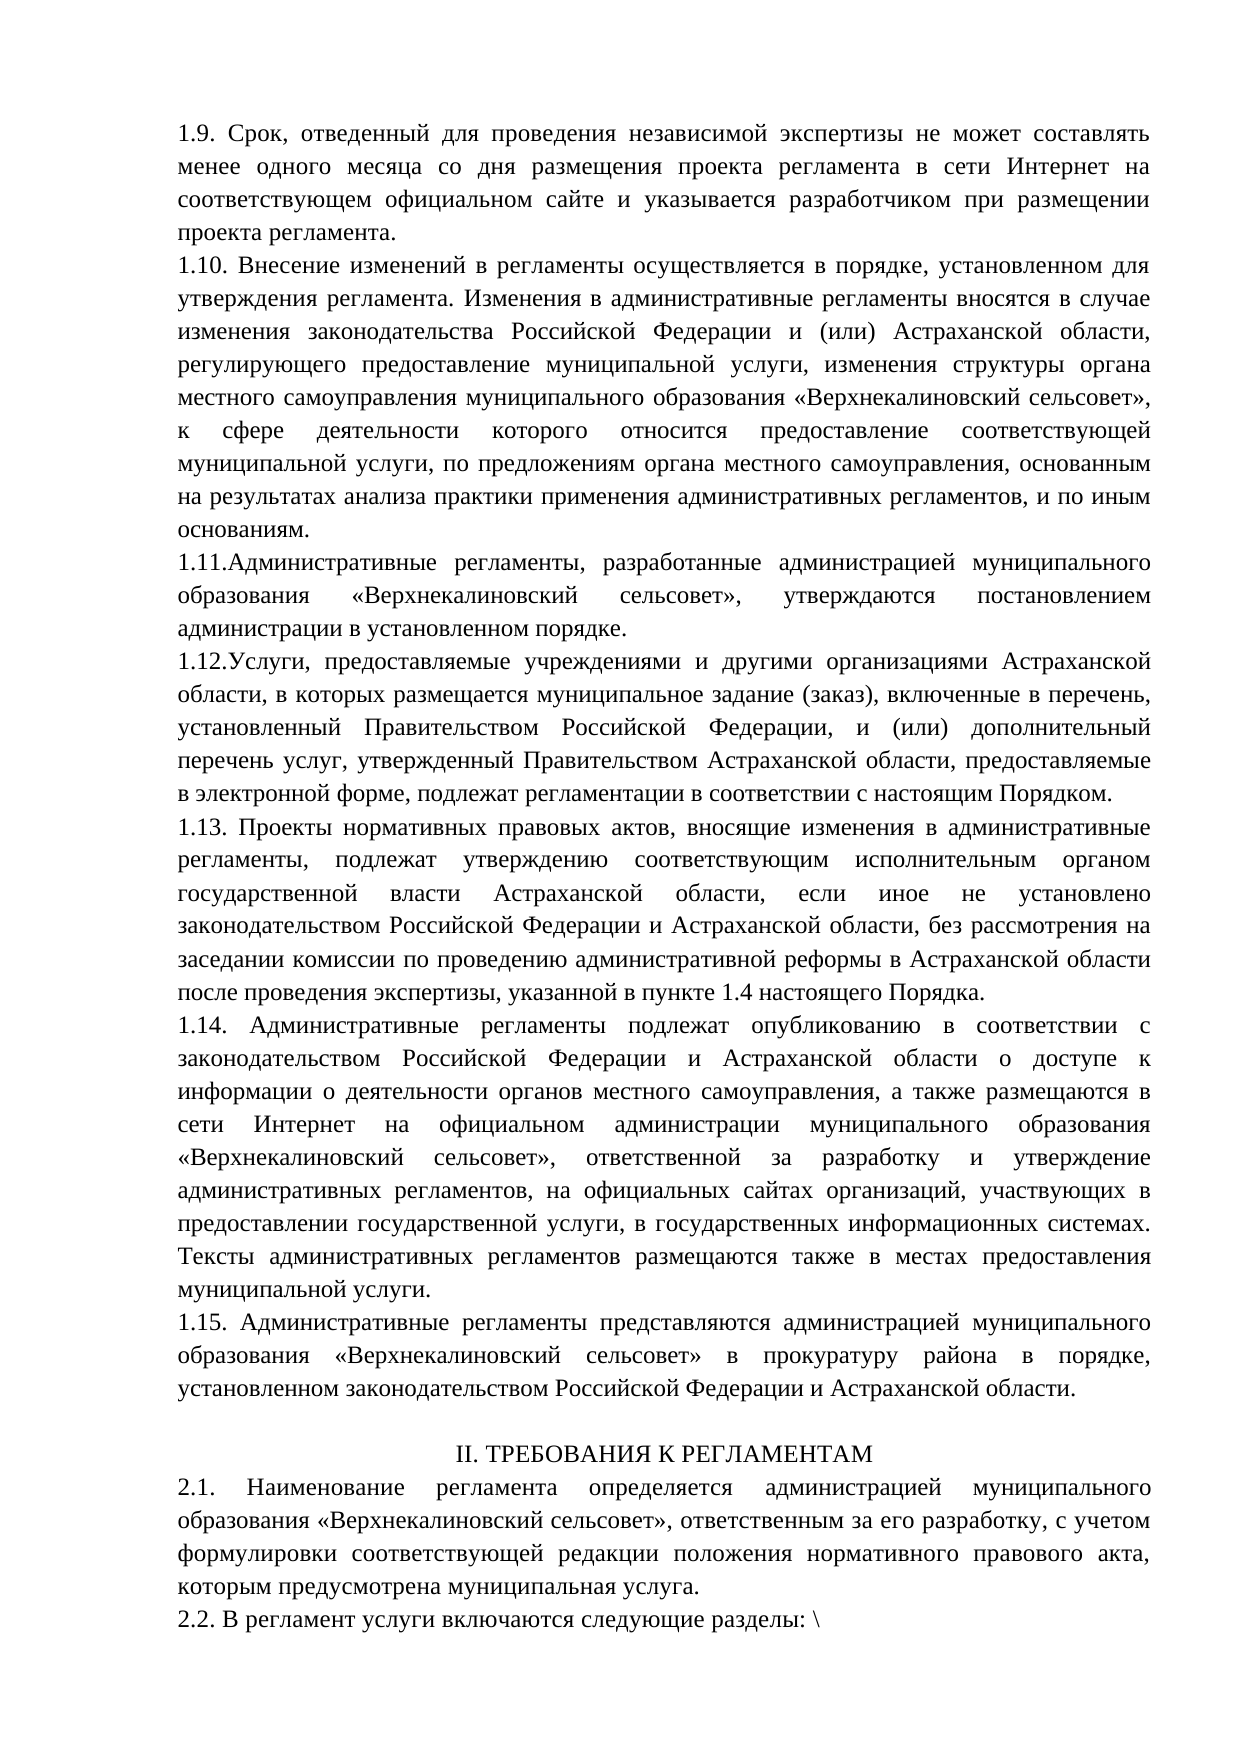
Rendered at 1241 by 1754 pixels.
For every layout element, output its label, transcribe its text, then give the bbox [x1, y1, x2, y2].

text 2.2. В регламент услуги включаются следующие разделы: \ [177, 1604, 1152, 1633]
text 1.11.Административные регламенты, разработанные администрацией муниципального образования «Верхнекалиновский сельсовет», утверждаются постановлением администрации в установленном порядке. [177, 547, 1152, 642]
text II. ТРЕБОВАНИЯ К РЕГЛАМЕНТАМ [177, 1439, 1152, 1468]
text 1.9. Срок, отведенный для проведения независимой экспертизы не может составлять менее одного месяца со дня размещения проекта регламента в сети Интернет на соответствующем официальном сайте и указывается разработчиком при размещении проекта регламента. [177, 118, 1152, 246]
text 1.12.Услуги, предоставляемые учреждениями и другими организациями Астраханской области, в которых размещается муниципальное задание (заказ), включенные в перечень, установленный Правительством Российской Федерации, и (или) дополнительный перечень услуг, утвержденный Правительством Астраханской области, предоставляемые в электронной форме, подлежат регламентации в соответствии с настоящим Порядком. [177, 646, 1152, 807]
text 1.13. Проекты нормативных правовых актов, вносящие изменения в административные регламенты, подлежат утверждению соответствующим исполнительным органом государственной власти Астраханской области, если иное не установлено законодательством Российской Федерации и Астраханской области, без рассмотрения на заседании комиссии по проведению административной реформы в Астраханской области после проведения экспертизы, указанной в пункте 1.4 настоящего Порядка. [177, 812, 1152, 1005]
text 1.15. Административные регламенты представляются администрацией муниципального образования «Верхнекалиновский сельсовет» в прокуратуру района в порядке, установленном законодательством Российской Федерации и Астраханской области. [177, 1307, 1152, 1402]
text 2.1. Наименование регламента определяется администрацией муниципального образования «Верхнекалиновский сельсовет», ответственным за его разработку, с учетом формулировки соответствующей редакции положения нормативного правового акта, которым предусмотрена муниципальная услуга. [177, 1472, 1152, 1600]
text 1.10. Внесение изменений в регламенты осуществляется в порядке, установленном для утверждения регламента. Изменения в административные регламенты вносятся в случае изменения законодательства Российской Федерации и (или) Астраханской области, регулирующего предоставление муниципальной услуги, изменения структуры органа местного самоуправления муниципального образования «Верхнекалиновский сельсовет», к сфере деятельности которого относится предоставление соответствующей муниципальной услуги, по предложениям органа местного самоуправления, основанным на результатах анализа практики применения административных регламентов, и по иным основаниям. [177, 250, 1152, 543]
text 1.14. Административные регламенты подлежат опубликованию в соответствии с законодательством Российской Федерации и Астраханской области о доступе к информации о деятельности органов местного самоуправления, а также размещаются в сети Интернет на официальном администрации муниципального образования «Верхнекалиновский сельсовет», ответственной за разработку и утверждение административных регламентов, на официальных сайтах организаций, участвующих в предоставлении государственной услуги, в государственных информационных системах. Тексты административных регламентов размещаются также в местах предоставления муниципальной услуги. [177, 1010, 1152, 1303]
